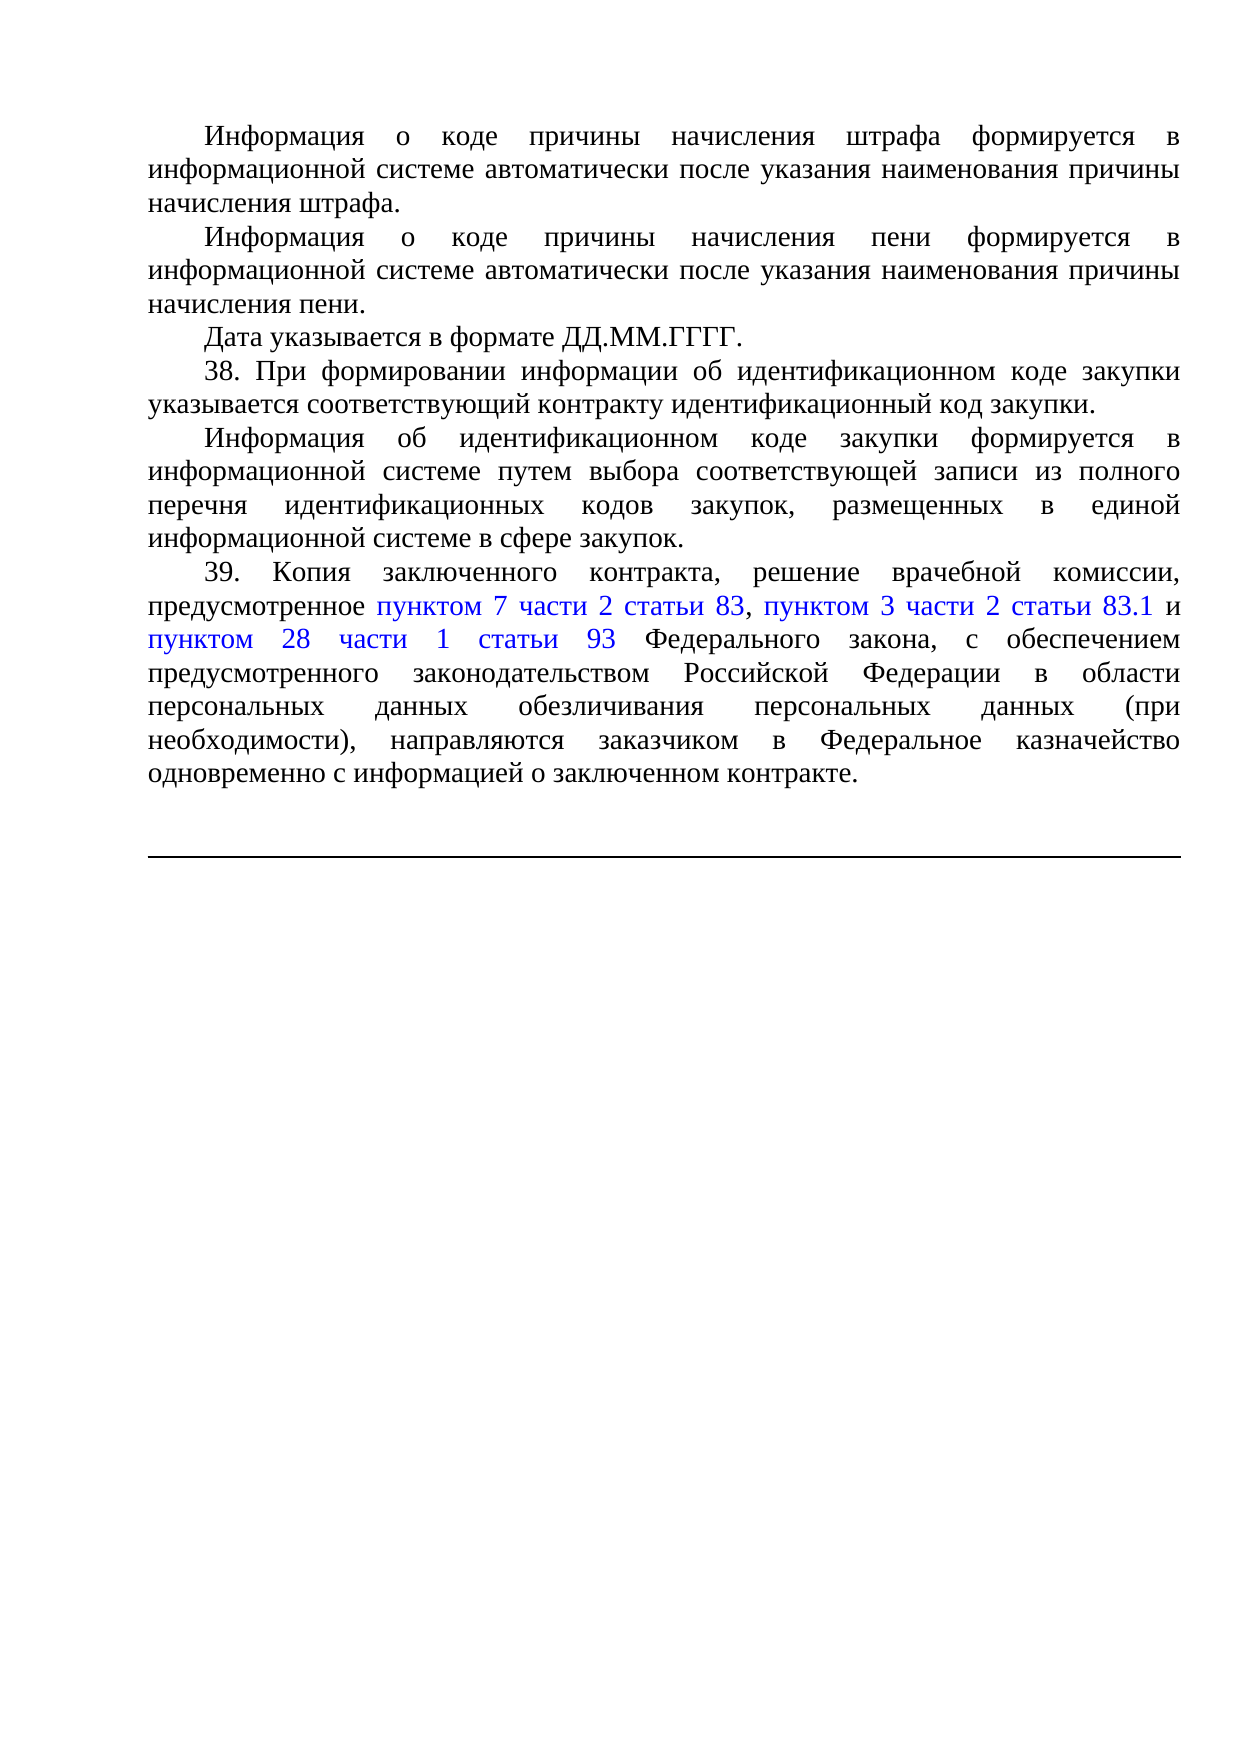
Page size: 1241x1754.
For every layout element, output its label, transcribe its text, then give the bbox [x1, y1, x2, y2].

text 38. При формировании информации об идентификационном коде закупки указывается соответствующий контракту идентификационный код закупки. [148, 353, 1181, 420]
text Информация о коде причины начисления пени формируется в информационной системе автоматически после указания наименования причины начисления пени. [148, 219, 1181, 319]
text Дата указывается в формате ДД.ММ.ГГГГ. [148, 319, 1181, 353]
text Информация о коде причины начисления штрафа формируется в информационной системе автоматически после указания наименования причины начисления штрафа. [148, 118, 1181, 219]
text Информация об идентификационном коде закупки формируется в информационной системе путем выбора соответствующей записи из полного перечня идентификационных кодов закупок, размещенных в единой информационной системе в сфере закупок. [148, 420, 1181, 554]
text 39. Копия заключенного контракта, решение врачебной комиссии, предусмотренное пунктом 7 части 2 статьи 83, пунктом 3 части 2 статьи 83.1 и пунктом 28 части 1 статьи 93 Федерального закона, с обеспечением предусмотренного законодательством Российской Федерации в области персональных данных обезличивания персональных данных (при необходимости), направляются заказчиком в Федеральное казначейство одновременно с информацией о заключенном контракте. [148, 554, 1181, 789]
